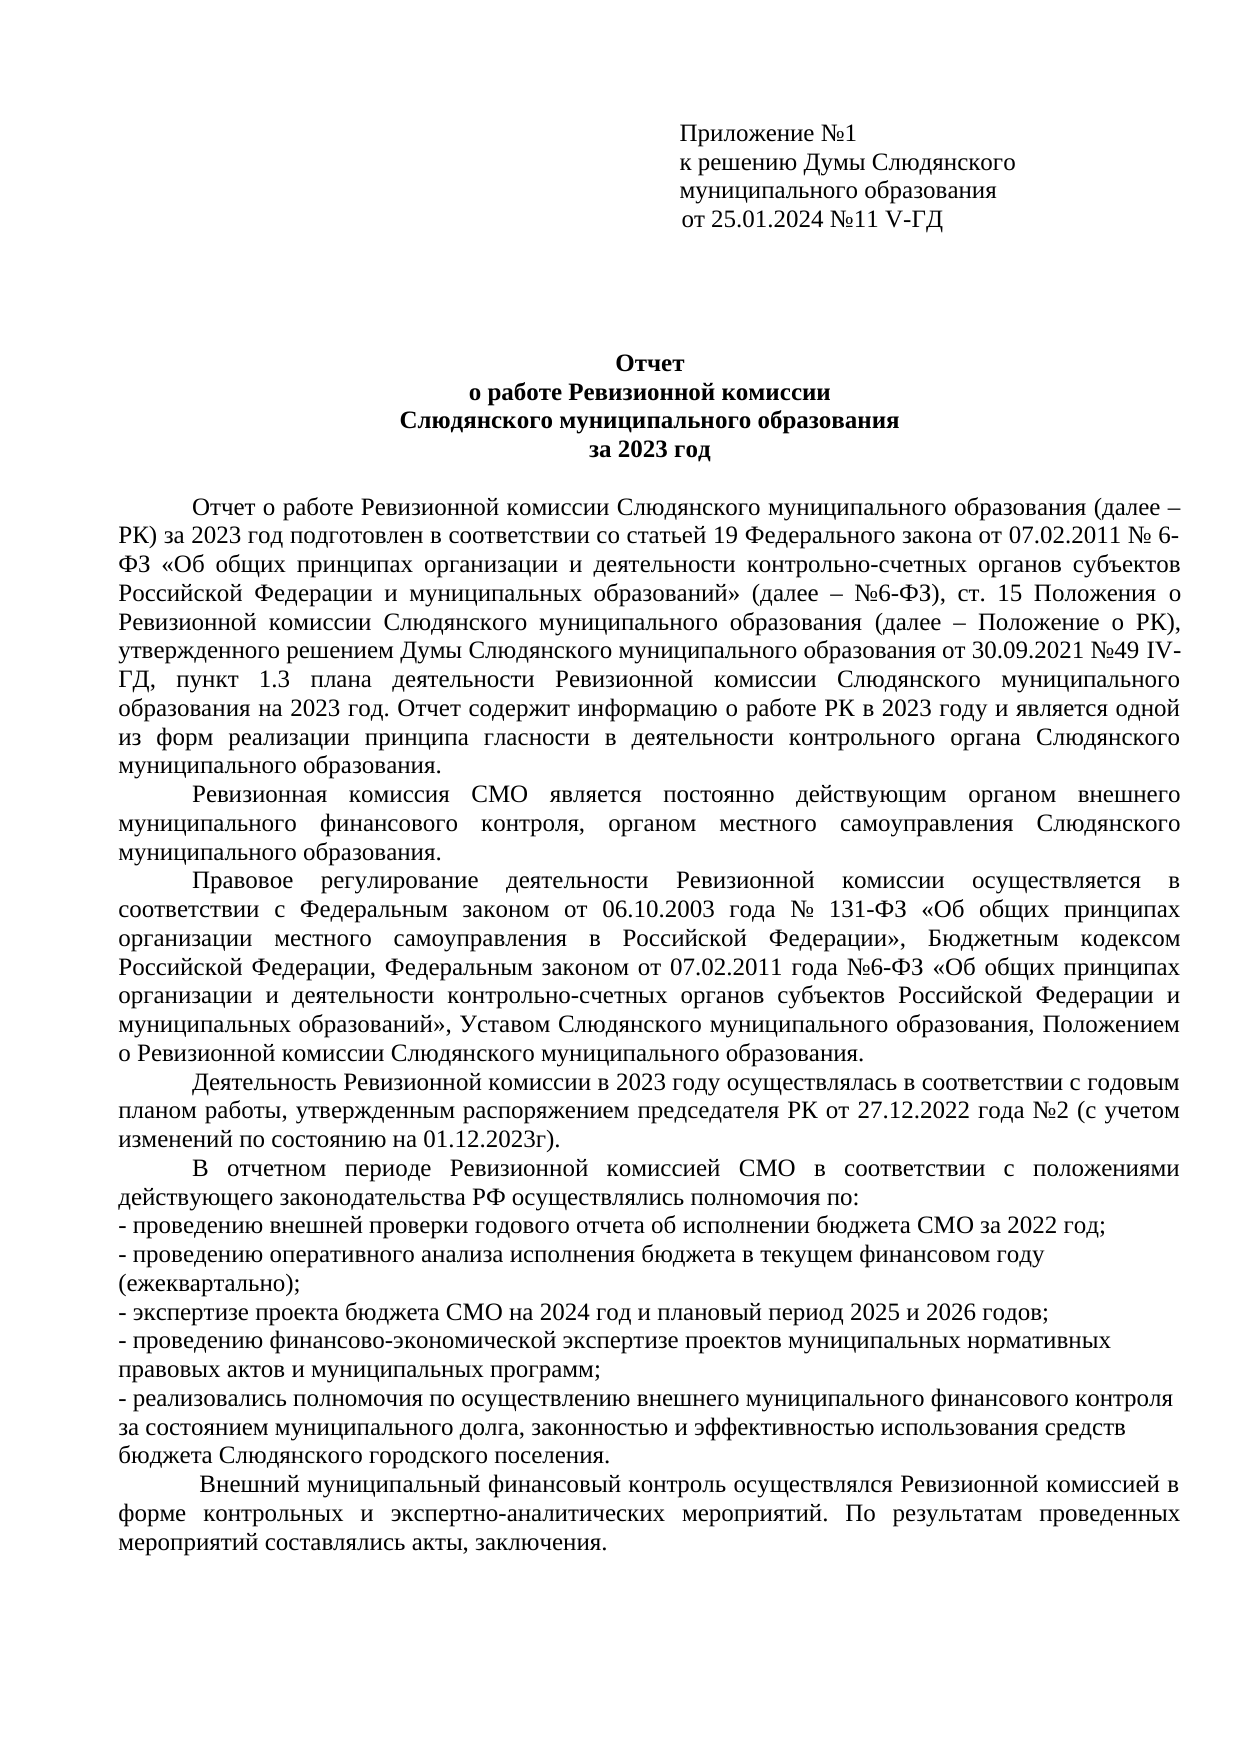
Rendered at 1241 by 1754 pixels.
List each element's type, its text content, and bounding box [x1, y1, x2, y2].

text Слюдянского муниципального образования [118, 406, 1181, 434]
text - реализовались полномочия по осуществлению внешнего муниципального финансового контроля за состоянием муниципального долга, законностью и эффективностью использования средств бюджета Слюдянского городского поселения. [118, 1383, 1181, 1469]
text к решению Думы Слюдянского [679, 147, 1181, 176]
text Внешний муниципальный финансовый контроль осуществлялся Ревизионной комиссией в форме контрольных и экспертно-аналитических мероприятий. По результатам проведенных мероприятий составлялись акты, заключения. [118, 1469, 1181, 1556]
text - проведению финансово-экономической экспертизе проектов муниципальных нормативных правовых актов и муниципальных программ; [118, 1326, 1181, 1383]
text - проведению оперативного анализа исполнения бюджета в текущем финансовом году (ежеквартально); [118, 1239, 1181, 1297]
text Правовое регулирование деятельности Ревизионной комиссии осуществляется в соответствии с Федеральным законом от 06.10.2003 года № 131-ФЗ «Об общих принципах организации местного самоуправления в Российской Федерации», Бюджетным кодексом Российской Федерации, Федеральным законом от 07.02.2011 года №6-ФЗ «Об общих принципах организации и деятельности контрольно-счетных органов субъектов Российской Федерации и муниципальных образований», Уставом Слюдянского муниципального образования, Положением о Ревизионной комиссии Слюдянского муниципального образования. [118, 866, 1181, 1067]
text - экспертизе проекта бюджета СМО на 2024 год и плановый период 2025 и 2026 годов; [118, 1297, 1181, 1326]
text от 25.01.2024 №11 V-ГД [118, 204, 1181, 233]
text муниципального образования [679, 176, 1181, 204]
text о работе Ревизионной комиссии [118, 377, 1181, 406]
text В отчетном периоде Ревизионной комиссией СМО в соответствии с положениями действующего законодательства РФ осуществлялись полномочия по: [118, 1153, 1181, 1211]
text за 2023 год [118, 434, 1181, 463]
text Ревизионная комиссия СМО является постоянно действующим органом внешнего муниципального финансового контроля, органом местного самоуправления Слюдянского муниципального образования. [118, 779, 1181, 866]
text Деятельность Ревизионной комиссии в 2023 году осуществлялась в соответствии с годовым планом работы, утвержденным распоряжением председателя РК от 27.12.2022 года №2 (с учетом изменений по состоянию на 01.12.2023г). [118, 1067, 1181, 1153]
text Приложение №1 [679, 118, 1181, 147]
text - проведению внешней проверки годового отчета об исполнении бюджета СМО за 2022 год; [118, 1211, 1181, 1239]
text Отчет о работе Ревизионной комиссии Слюдянского муниципального образования (далее – РК) за 2023 год подготовлен в соответствии со статьей 19 Федерального закона от 07.02.2011 № 6-ФЗ «Об общих принципах организации и деятельности контрольно-счетных органов субъектов Российской Федерации и муниципальных образований» (далее – №6-ФЗ), ст. 15 Положения о Ревизионной комиссии Слюдянского муниципального образования (далее – Положение о РК), утвержденного решением Думы Слюдянского муниципального образования от 30.09.2021 №49 IV-ГД, пункт 1.3 плана деятельности Ревизионной комиссии Слюдянского муниципального образования на 2023 год. Отчет содержит информацию о работе РК в 2023 году и является одной из форм реализации принципа гласности в деятельности контрольного органа Слюдянского муниципального образования. [118, 492, 1181, 779]
text Отчет [118, 348, 1181, 377]
